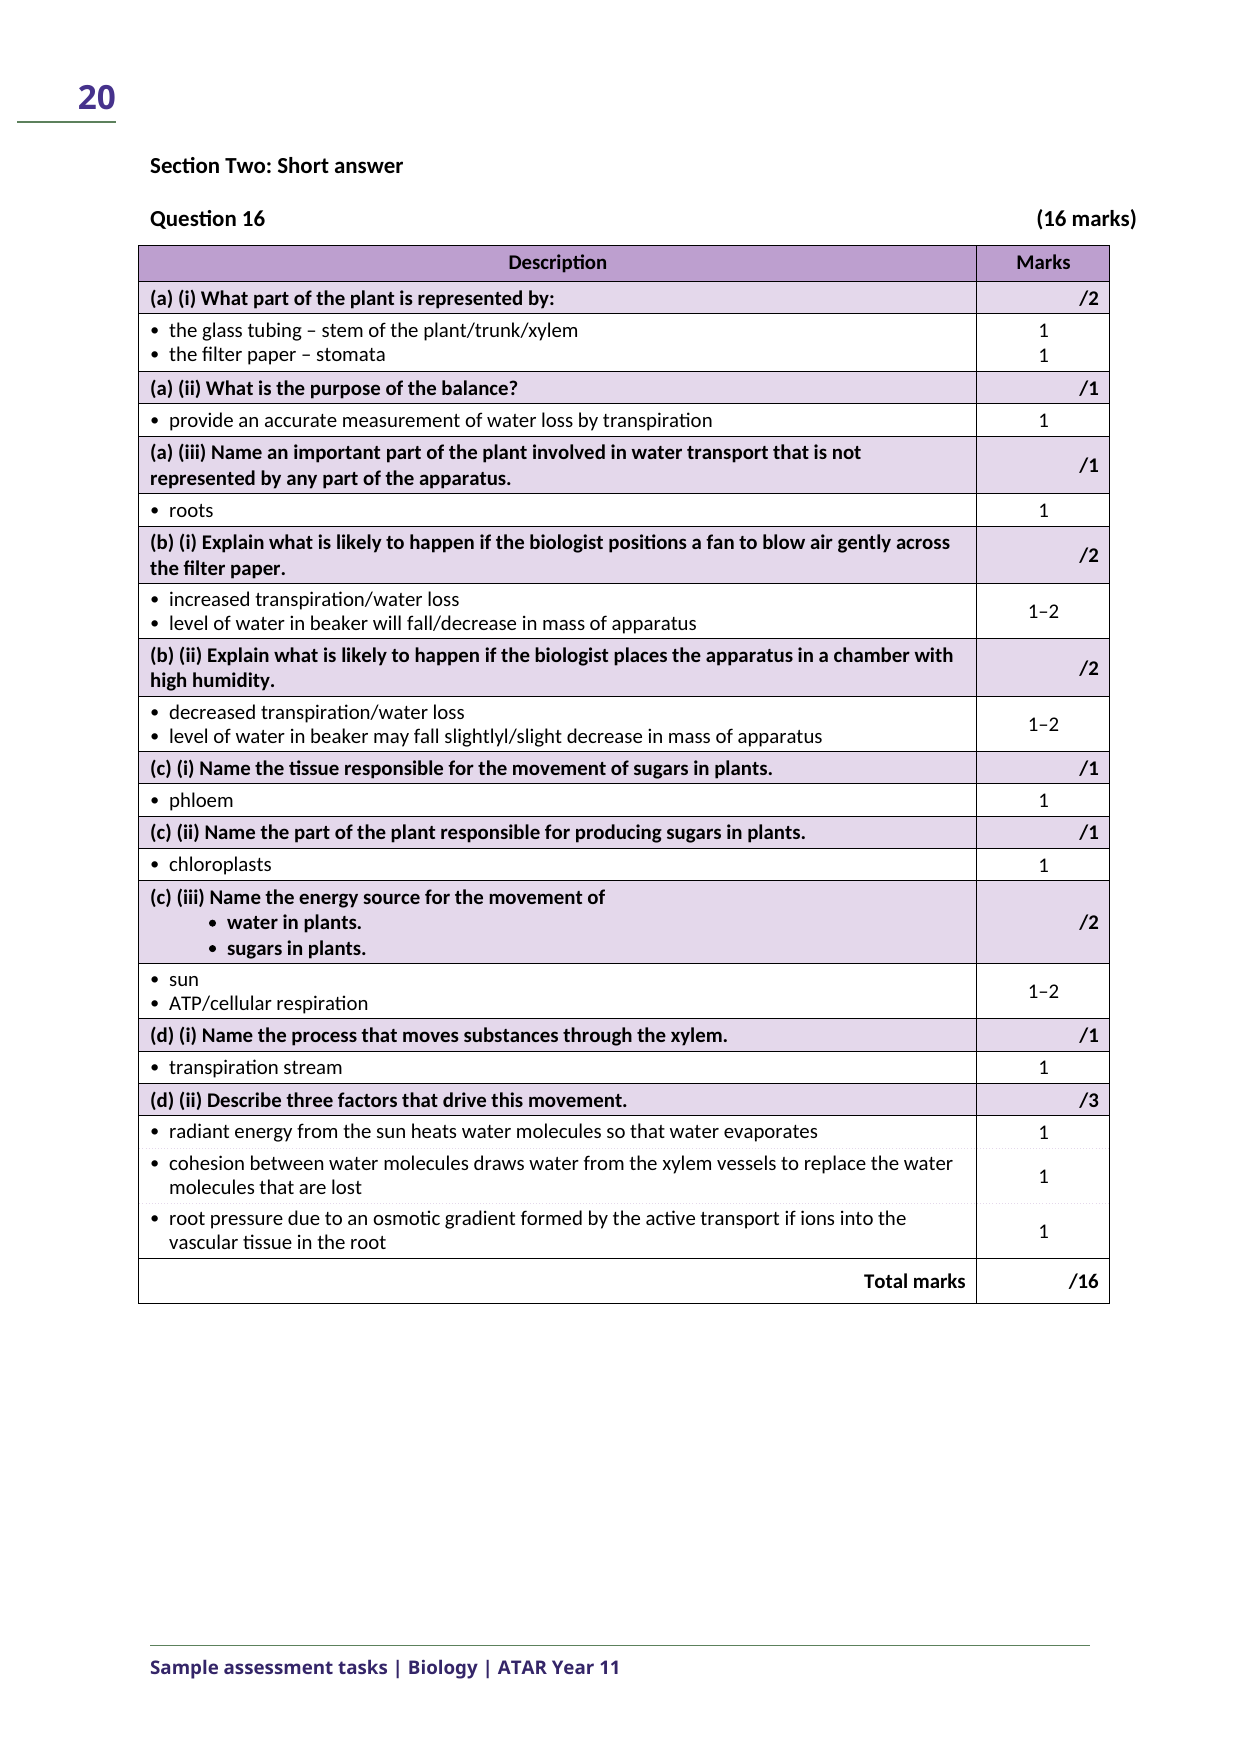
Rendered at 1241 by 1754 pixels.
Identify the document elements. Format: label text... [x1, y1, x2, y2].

text Section Two: Short answer [150, 151, 1090, 179]
table_cell transpiration stream [139, 1052, 976, 1083]
table_cell 1 [977, 1052, 1109, 1083]
table_cell 1 [977, 494, 1109, 526]
table_cell cohesion between water molecules draws water from the xylem vessels to replace the water molecules that are lost [139, 1148, 976, 1203]
table_cell 1 [977, 784, 1109, 816]
table_cell (d) (i) Name the process that moves substances through the xylem. [139, 1019, 976, 1051]
table_cell 1–2 [977, 697, 1109, 751]
table_cell root pressure due to an osmotic gradient formed by the active transport if ions into the vascular tissue in the root [139, 1203, 976, 1258]
table_cell (c) (iii) Name the energy source for the movement of water in plants. sugars in plants. [139, 881, 976, 963]
table_cell /1 [977, 752, 1109, 783]
table_cell (d) (ii) Describe three factors that drive this movement. [139, 1084, 976, 1115]
table_cell 1 [977, 404, 1109, 436]
table_cell chloroplasts [139, 849, 976, 880]
table_cell 1 [977, 1203, 1109, 1258]
table_cell sun ATP/cellular respiration [139, 964, 976, 1018]
table_cell /2 [977, 282, 1109, 313]
table_cell /1 [977, 372, 1109, 403]
table_cell /2 [977, 527, 1109, 583]
table_cell (b) (ii) Explain what is likely to happen if the biologist places the apparatus in a chamber with high humidity. [139, 639, 976, 696]
table_cell /1 [977, 437, 1109, 493]
table_cell (c) (ii) Name the part of the plant responsible for producing sugars in plants. [139, 817, 976, 848]
table_cell provide an accurate measurement of water loss by transpiration [139, 404, 976, 436]
table_cell (a) (i) What part of the plant is represented by: [139, 282, 976, 313]
table_cell phloem [139, 784, 976, 816]
table_cell 1 [977, 1148, 1109, 1203]
table_cell (b) (i) Explain what is likely to happen if the biologist positions a fan to blow air gently across the filter paper. [139, 527, 976, 583]
table_cell 1 [977, 1116, 1109, 1147]
table_cell /16 [977, 1259, 1109, 1302]
table_header Description [139, 246, 976, 281]
table_cell (a) (ii) What is the purpose of the balance? [139, 372, 976, 403]
table_cell (c) (i) Name the tissue responsible for the movement of sugars in plants. [139, 752, 976, 783]
table_cell the glass tubing – stem of the plant/trunk/xylem the filter paper – stomata [139, 314, 976, 371]
table_cell /1 [977, 817, 1109, 848]
table_cell increased transpiration/water loss level of water in beaker will fall/decrease in mass of apparatus [139, 584, 976, 638]
table_cell 1 [977, 849, 1109, 880]
table_header Marks [977, 246, 1109, 281]
table_cell /1 [977, 1019, 1109, 1051]
text Question 16 (16 marks) [150, 204, 1147, 232]
table_cell 1–2 [977, 584, 1109, 638]
table_cell 1 1 [977, 314, 1109, 371]
table_cell roots [139, 494, 976, 526]
table_cell /2 [977, 639, 1109, 696]
table_cell (a) (iii) Name an important part of the plant involved in water transport that is not represented by any part of the apparatus. [139, 437, 976, 493]
table_cell /3 [977, 1084, 1109, 1115]
table_cell /2 [977, 881, 1109, 963]
table_cell radiant energy from the sun heats water molecules so that water evaporates [139, 1116, 976, 1147]
table_cell Total marks [139, 1259, 976, 1302]
table_cell decreased transpiration/water loss level of water in beaker may fall slightlyl/slight decrease in mass of apparatus [139, 697, 976, 751]
table_cell 1–2 [977, 964, 1109, 1018]
